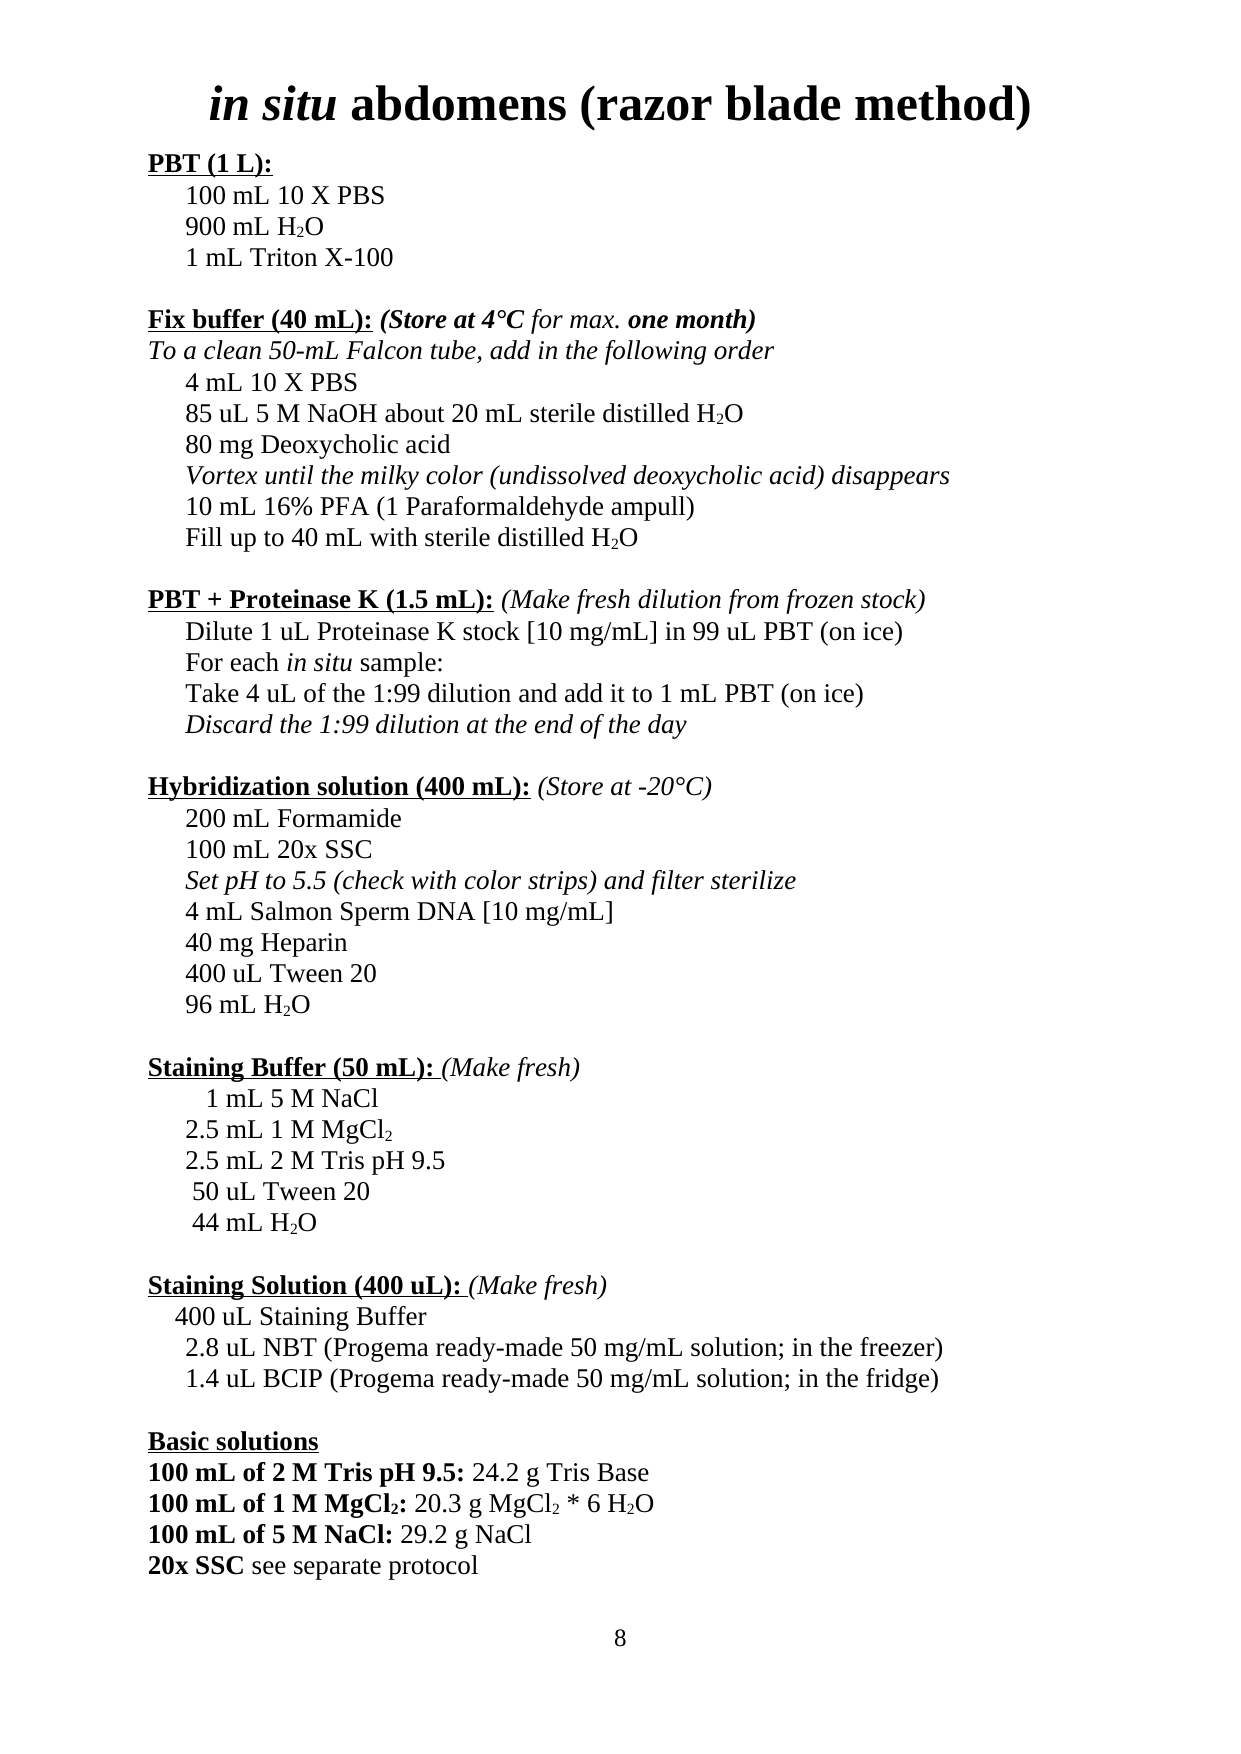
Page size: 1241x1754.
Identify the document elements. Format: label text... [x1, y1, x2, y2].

text 100 mL 10 X PBS [148, 179, 1093, 210]
text Hybridization solution (400 mL): (Store at -20°C) [148, 771, 1093, 802]
text 44 mL H2O [148, 1207, 1093, 1238]
text 2.5 mL 1 M MgCl2 [148, 1113, 1093, 1144]
text 1.4 uL BCIP (Progema ready-made 50 mg/mL solution; in the fridge) [148, 1362, 1093, 1393]
text 400 uL Tween 20 [148, 957, 1093, 988]
text 4 mL 10 X PBS [148, 366, 1093, 397]
text To a clean 50-mL Falcon tube, add in the following order [148, 334, 1093, 366]
text 96 mL H2O [148, 988, 1093, 1020]
text Take 4 uL of the 1:99 dilution and add it to 1 mL PBT (on ice) [148, 677, 1093, 708]
text 80 mg Deoxycholic acid [148, 428, 1093, 459]
text 1 mL Triton X-100 [148, 241, 1093, 272]
text Set pH to 5.5 (check with color strips) and filter sterilize [148, 864, 1093, 895]
text Staining Solution (400 uL): (Make fresh) 400 uL Staining Buffer [148, 1269, 1093, 1331]
text 2.5 mL 2 M Tris pH 9.5 [148, 1144, 1093, 1175]
text 50 uL Tween 20 [148, 1175, 1093, 1207]
text Basic solutions [148, 1424, 1093, 1456]
text Dilute 1 uL Proteinase K stock [10 mg/mL] in 99 uL PBT (on ice) [185, 615, 1093, 646]
text PBT (1 L): [148, 148, 1093, 179]
text Discard the 1:99 dilution at the end of the day [148, 708, 1093, 739]
text 20x SSC see separate protocol [148, 1549, 1093, 1580]
text For each in situ sample: [185, 646, 1093, 677]
text 1 mL 5 M NaCl [148, 1082, 1093, 1113]
text 900 mL H2O [148, 210, 1093, 241]
text Vortex until the milky color (undissolved deoxycholic acid) disappears [148, 459, 1093, 490]
text 10 mL 16% PFA (1 Paraformaldehyde ampull) [148, 490, 1093, 521]
text PBT + Proteinase K (1.5 mL): (Make fresh dilution from frozen stock) [148, 584, 1093, 615]
text 100 mL of 5 M NaCl: 29.2 g NaCl [148, 1518, 1093, 1549]
text 100 mL of 1 M MgCl2: 20.3 g MgCl2 * 6 H2O [148, 1487, 1093, 1518]
text Fix buffer (40 mL): (Store at 4°C for max. one month) [148, 303, 1093, 334]
text Fill up to 40 mL with sterile distilled H2O [148, 521, 1093, 552]
text 200 mL Formamide [148, 802, 1093, 833]
text Staining Buffer (50 mL): (Make fresh) [148, 1051, 1093, 1082]
text 2.8 uL NBT (Progema ready-made 50 mg/mL solution; in the freezer) [148, 1331, 1093, 1362]
text 100 mL 20x SSC [148, 833, 1093, 864]
text 85 uL 5 M NaOH about 20 mL sterile distilled H2O [148, 397, 1093, 428]
text 4 mL Salmon Sperm DNA [10 mg/mL] [148, 895, 1093, 926]
text 100 mL of 2 M Tris pH 9.5: 24.2 g Tris Base [148, 1456, 1093, 1487]
text 40 mg Heparin [148, 926, 1093, 957]
